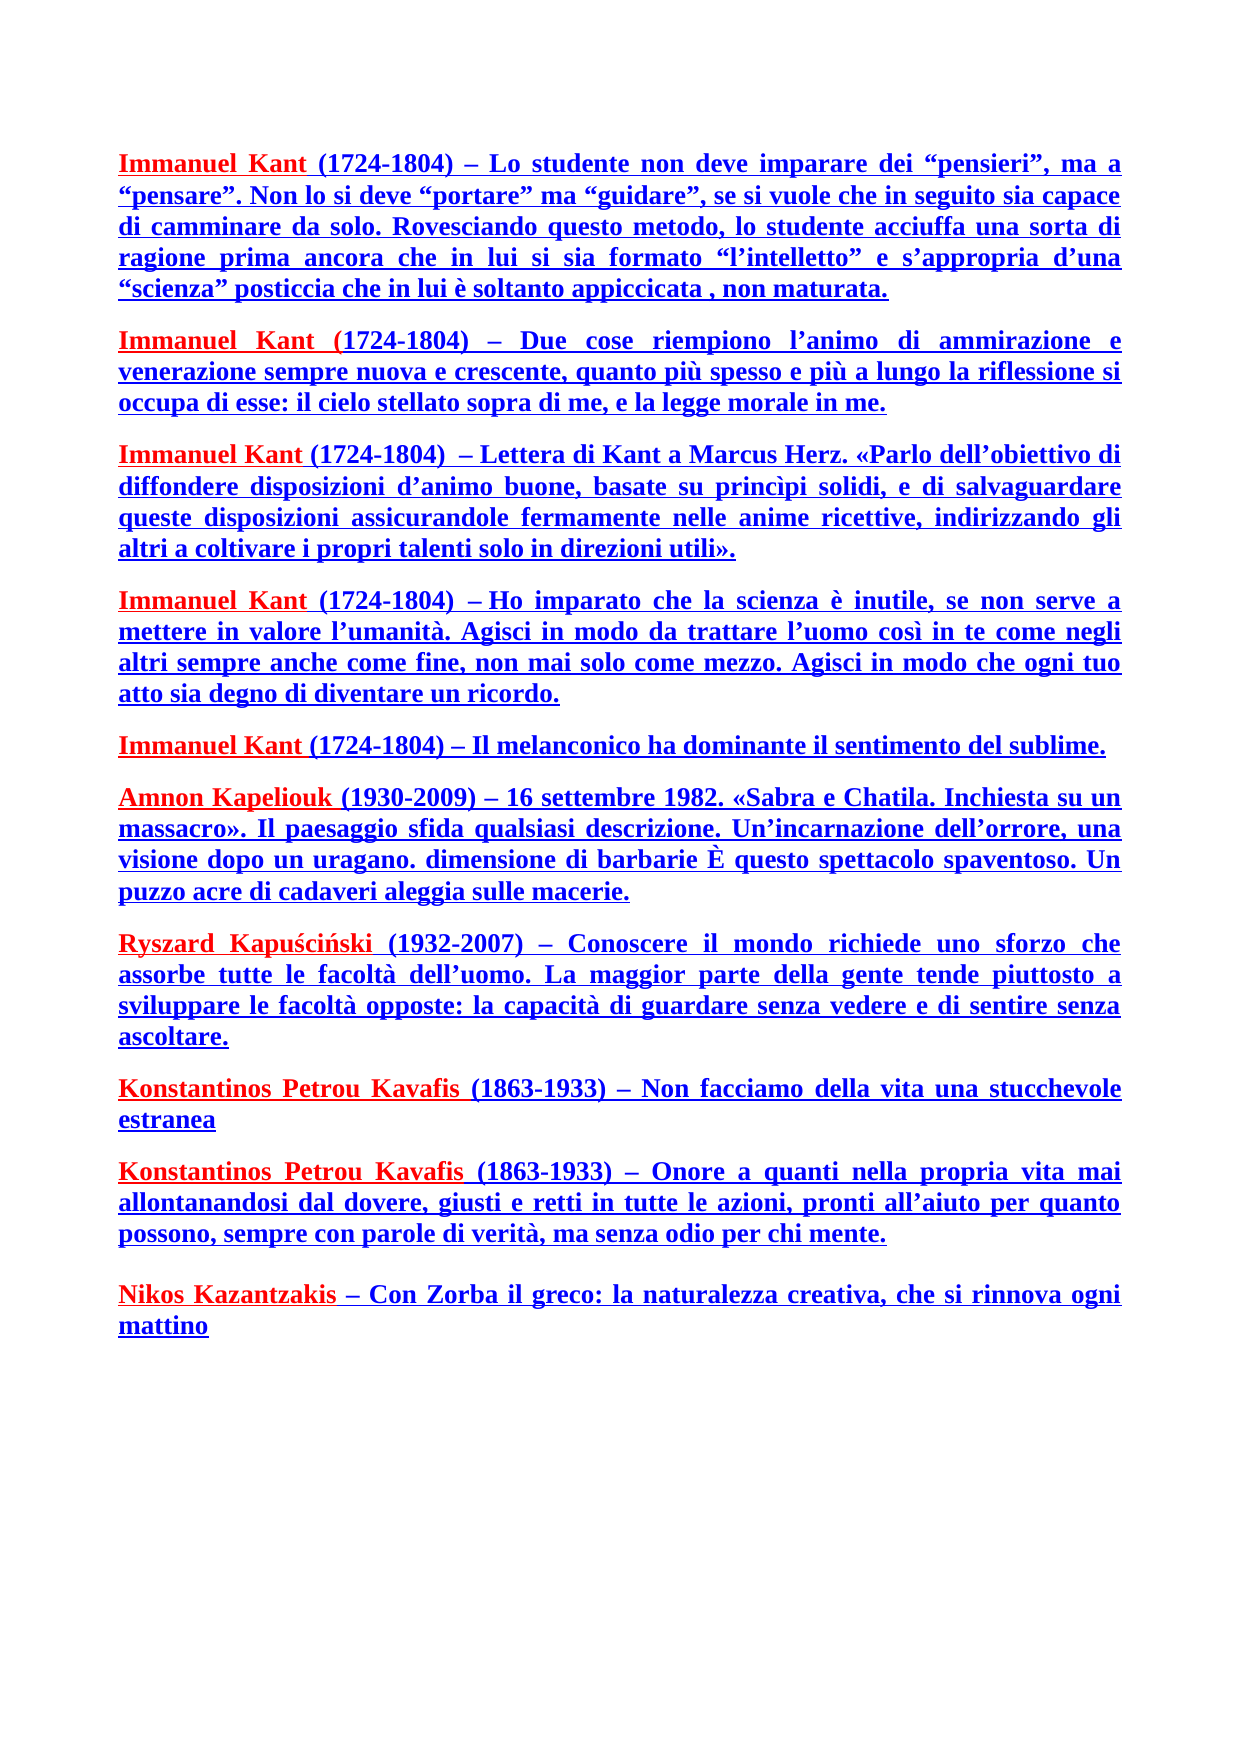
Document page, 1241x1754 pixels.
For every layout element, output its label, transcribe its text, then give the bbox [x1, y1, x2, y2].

text Immanuel Kant (1724-1804) – Due cose riempiono l’animo di ammirazione e venerazione sempre nuova e crescente, quanto più spesso e più a lungo la riflessione si occupa di esse: il cielo stellato sopra di me, e la legge morale in me. [118, 324, 1122, 351]
text Immanuel Kant (1724-1804) – Il melanconico ha dominante il sentimento del sublime. [118, 729, 1122, 760]
subtitle Amnon Kapeliouk (1930-2009) – 16 settembre 1982. «Sabra e Chatila. Inchiesta su un massacro». Il paesaggio sfida qualsiasi descrizione. Un’incarnazione dell’orrore, una visione dopo un uragano. dimensione di barbarie È questo spettacolo spaventoso. Un puzzo acre di cadaveri aleggia sulle macerie. [118, 872, 1122, 906]
text Immanuel Kant (1724-1804) – Lettera di Kant a Marcus Herz. «Parlo dell’obiettivo di diffondere disposizioni d’animo buone, basate su princìpi solidi, e di salvaguardare queste disposizioni assicurandole fermamente nelle anime ricettive, indirizzando gli altri a coltivare i propri talenti solo in direzioni utili». [118, 438, 1122, 497]
text Immanuel Kant (1724-1804) – Ho imparato che la scienza è inutile, se non serve a mettere in valore l’umanità. Agisci in modo da trattare l’uomo così in te come negli altri sempre anche come fine, non mai solo come mezzo. Agisci in modo che ogni tuo atto sia degno di diventare un ricordo. [118, 584, 1122, 611]
subtitle Amnon Kapeliouk (1930-2009) – 16 settembre 1982. «Sabra e Chatila. Inchiesta su un massacro». Il paesaggio sfida qualsiasi descrizione. Un’incarnazione dell’orrore, una visione dopo un uragano. dimensione di barbarie È questo spettacolo spaventoso. Un puzzo acre di cadaveri aleggia sulle macerie. [118, 781, 1122, 808]
text Immanuel Kant (1724-1804) – Ho imparato che la scienza è inutile, se non serve a mettere in valore l’umanità. Agisci in modo da trattare l’uomo così in te come negli altri sempre anche come fine, non mai solo come mezzo. Agisci in modo che ogni tuo atto sia degno di diventare un ricordo. [118, 675, 1122, 708]
subtitle Immanuel Kant (1724-1804) – Lo studente non deve imparare dei “pensieri”, ma a “pensare”. Non lo si deve “portare” ma “guidare”, se si vuole che in seguito sia capace di camminare da solo. Rovesciando questo metodo, lo studente acciuffa una sorta di ragione prima ancora che in lui si sia formato “l’intelletto” e s’appropria d’una “scienza” posticcia che in lui è soltanto appiccicata , non maturata. [118, 148, 1122, 175]
subtitle Nikos Kazantzakis – Con Zorba il greco: la naturalezza creativa, che si rinnova ogni mattino [118, 1306, 1122, 1340]
subtitle Konstantinos Petrou Kavafis (1863-1933) – Onore a quanti nella propria vita mai allontanandosi dal dovere, giusti e retti in tutte le azioni, pronti all’aiuto per quanto possono, sempre con parole di verità, ma senza odio per chi mente. [118, 1155, 1122, 1182]
text Immanuel Kant (1724-1804) – Due cose riempiono l’animo di ammirazione e venerazione sempre nuova e crescente, quanto più spesso e più a lungo la riflessione si occupa di esse: il cielo stellato sopra di me, e la legge morale in me. [118, 353, 1122, 382]
subtitle Amnon Kapeliouk (1930-2009) – 16 settembre 1982. «Sabra e Chatila. Inchiesta su un massacro». Il paesaggio sfida qualsiasi descrizione. Un’incarnazione dell’orrore, una visione dopo un uragano. dimensione di barbarie È questo spettacolo spaventoso. Un puzzo acre di cadaveri aleggia sulle macerie. [118, 810, 1122, 839]
text Immanuel Kant (1724-1804) – Lettera di Kant a Marcus Herz. «Parlo dell’obiettivo di diffondere disposizioni d’animo buone, basate su princìpi solidi, e di salvaguardare queste disposizioni assicurandole fermamente nelle anime ricettive, indirizzando gli altri a coltivare i propri talenti solo in direzioni utili». [118, 498, 1122, 528]
subtitle Immanuel Kant (1724-1804) – Lo studente non deve imparare dei “pensieri”, ma a “pensare”. Non lo si deve “portare” ma “guidare”, se si vuole che in seguito sia capace di camminare da solo. Rovesciando questo metodo, lo studente acciuffa una sorta di ragione prima ancora che in lui si sia formato “l’intelletto” e s’appropria d’una “scienza” posticcia che in lui è soltanto appiccicata , non maturata. [118, 176, 1122, 268]
text Immanuel Kant (1724-1804) – Ho imparato che la scienza è inutile, se non serve a mettere in valore l’umanità. Agisci in modo da trattare l’uomo così in te come negli altri sempre anche come fine, non mai solo come mezzo. Agisci in modo che ogni tuo atto sia degno di diventare un ricordo. [118, 644, 1122, 673]
subtitle Konstantinos Petrou Kavafis (1863-1933) – Onore a quanti nella propria vita mai allontanandosi dal dovere, giusti e retti in tutte le azioni, pronti all’aiuto per quanto possono, sempre con parole di verità, ma senza odio per chi mente. [118, 1184, 1122, 1249]
text Konstantinos Petrou Kavafis (1863-1933) – Non facciamo della vita una stucchevole estranea [118, 1101, 1122, 1134]
subtitle Ryszard Kapuściński (1932-2007) – Conoscere il mondo richiede uno sforzo che assorbe tutte le facoltà dell’uomo. La maggior parte della gente tende piuttosto a sviluppare le facoltà opposte: la capacità di guardare senza vedere e di sentire senza ascoltare. [118, 927, 1122, 985]
text Immanuel Kant (1724-1804) – Due cose riempiono l’animo di ammirazione e venerazione sempre nuova e crescente, quanto più spesso e più a lungo la riflessione si occupa di esse: il cielo stellato sopra di me, e la legge morale in me. [118, 384, 1122, 418]
subtitle Nikos Kazantzakis – Con Zorba il greco: la naturalezza creativa, che si rinnova ogni mattino [118, 1278, 1122, 1305]
subtitle Amnon Kapeliouk (1930-2009) – 16 settembre 1982. «Sabra e Chatila. Inchiesta su un massacro». Il paesaggio sfida qualsiasi descrizione. Un’incarnazione dell’orrore, una visione dopo un uragano. dimensione di barbarie È questo spettacolo spaventoso. Un puzzo acre di cadaveri aleggia sulle macerie. [118, 841, 1122, 871]
text Konstantinos Petrou Kavafis (1863-1933) – Non facciamo della vita una stucchevole estranea [118, 1072, 1122, 1099]
subtitle Immanuel Kant (1724-1804) – Lo studente non deve imparare dei “pensieri”, ma a “pensare”. Non lo si deve “portare” ma “guidare”, se si vuole che in seguito sia capace di camminare da solo. Rovesciando questo metodo, lo studente acciuffa una sorta di ragione prima ancora che in lui si sia formato “l’intelletto” e s’appropria d’una “scienza” posticcia che in lui è soltanto appiccicata , non maturata. [118, 270, 1122, 303]
text Immanuel Kant (1724-1804) – Ho imparato che la scienza è inutile, se non serve a mettere in valore l’umanità. Agisci in modo da trattare l’uomo così in te come negli altri sempre anche come fine, non mai solo come mezzo. Agisci in modo che ogni tuo atto sia degno di diventare un ricordo. [118, 612, 1122, 642]
text Immanuel Kant (1724-1804) – Lettera di Kant a Marcus Herz. «Parlo dell’obiettivo di diffondere disposizioni d’animo buone, basate su princìpi solidi, e di salvaguardare queste disposizioni assicurandole fermamente nelle anime ricettive, indirizzando gli altri a coltivare i propri talenti solo in direzioni utili». [118, 529, 1122, 563]
subtitle Ryszard Kapuściński (1932-2007) – Conoscere il mondo richiede uno sforzo che assorbe tutte le facoltà dell’uomo. La maggior parte della gente tende piuttosto a sviluppare le facoltà opposte: la capacità di guardare senza vedere e di sentire senza ascoltare. [118, 986, 1122, 1051]
